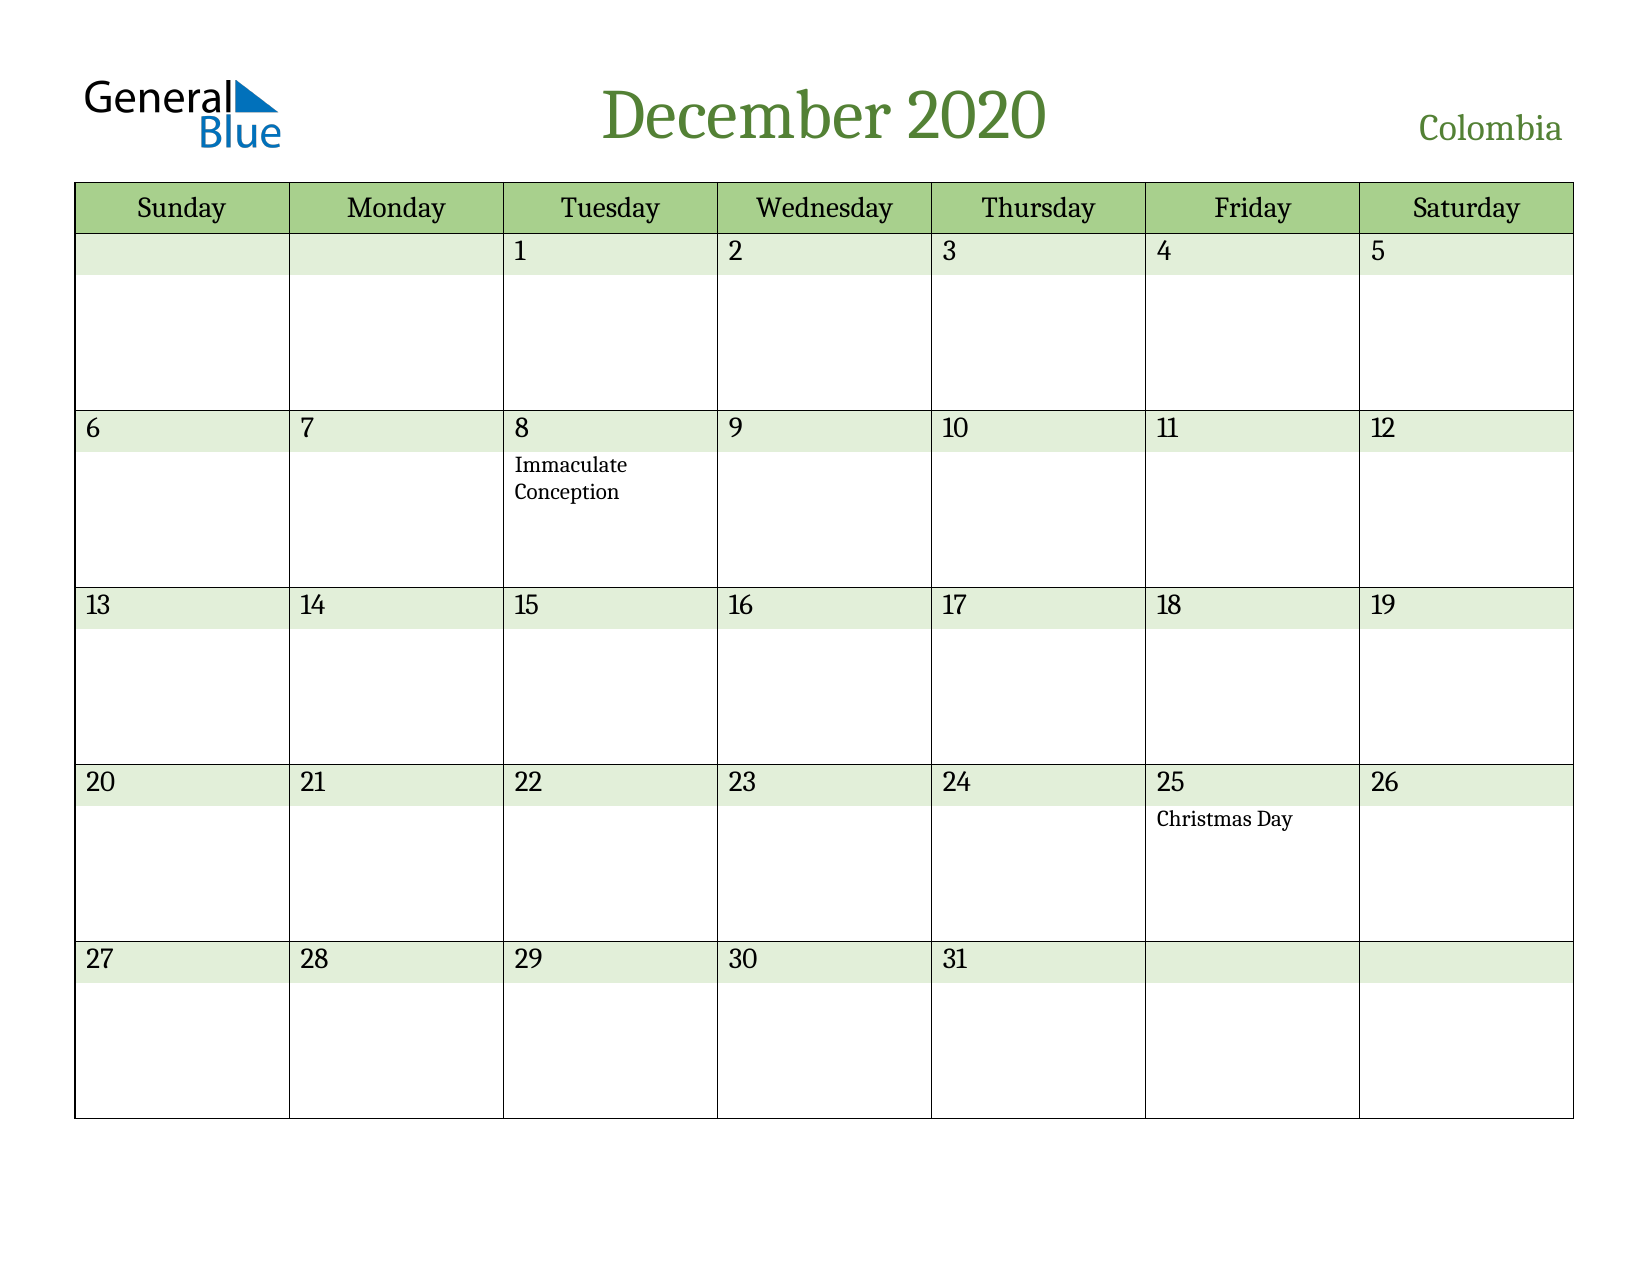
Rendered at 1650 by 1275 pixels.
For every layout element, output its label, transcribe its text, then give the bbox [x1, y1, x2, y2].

table_cell [932, 275, 1145, 410]
table_cell 26 [1360, 765, 1573, 806]
table_cell 5 [1360, 234, 1573, 275]
table_cell 12 [1360, 411, 1573, 452]
table_cell [504, 983, 717, 1118]
table_cell [718, 452, 931, 587]
table_cell [1146, 983, 1359, 1118]
table_cell 22 [504, 765, 717, 806]
table_cell [290, 452, 503, 587]
table_cell Thursday [932, 183, 1145, 233]
table_cell [1360, 942, 1573, 983]
table_cell [1146, 275, 1359, 410]
table_header Colombia [1146, 75, 1574, 182]
table_cell 11 [1146, 411, 1359, 452]
table_cell 16 [718, 588, 931, 629]
table_header [75, 75, 503, 182]
table_cell [718, 983, 931, 1118]
table_cell [1146, 452, 1359, 587]
table_cell [290, 806, 503, 941]
table_cell 6 [76, 411, 289, 452]
table_cell Christmas Day [1146, 806, 1359, 941]
table_cell [76, 452, 289, 587]
table_cell Wednesday [718, 183, 931, 233]
table_cell [76, 234, 289, 275]
table_cell [76, 629, 289, 764]
table_cell Sunday [76, 183, 289, 233]
table_cell [932, 806, 1145, 941]
table_cell [76, 983, 289, 1118]
table_cell [1360, 806, 1573, 941]
table_cell [1360, 452, 1573, 587]
picture [85, 80, 281, 148]
table_cell [718, 806, 931, 941]
table_cell Tuesday [504, 183, 717, 233]
table_cell [1146, 629, 1359, 764]
table_cell 14 [290, 588, 503, 629]
table_cell 9 [718, 411, 931, 452]
table_cell 25 [1146, 765, 1359, 806]
table_cell [76, 806, 289, 941]
table_cell [504, 275, 717, 410]
table_cell 10 [932, 411, 1145, 452]
table_cell [290, 629, 503, 764]
table_cell [1360, 275, 1573, 410]
table_cell 29 [504, 942, 717, 983]
table_cell 15 [504, 588, 717, 629]
table_cell [504, 806, 717, 941]
table_cell [718, 629, 931, 764]
table_cell [932, 629, 1145, 764]
table_cell 13 [76, 588, 289, 629]
table_cell Monday [290, 183, 503, 233]
table_cell 30 [718, 942, 931, 983]
table_cell [290, 983, 503, 1118]
table_cell 23 [718, 765, 931, 806]
table_cell 24 [932, 765, 1145, 806]
table_cell 8 [504, 411, 717, 452]
table_cell 7 [290, 411, 503, 452]
table_cell Friday [1146, 183, 1359, 233]
table_cell [76, 275, 289, 410]
table_cell 3 [932, 234, 1145, 275]
table_cell 20 [76, 765, 289, 806]
table_cell 28 [290, 942, 503, 983]
table_cell 27 [76, 942, 289, 983]
table_cell 19 [1360, 588, 1573, 629]
table_cell [932, 983, 1145, 1118]
table_cell 31 [932, 942, 1145, 983]
table_cell 1 [504, 234, 717, 275]
table_cell [1360, 629, 1573, 764]
table_cell 4 [1146, 234, 1359, 275]
table_cell [504, 629, 717, 764]
table_cell Immaculate Conception [504, 452, 717, 587]
table_cell [1360, 983, 1573, 1118]
table_header December 2020 [503, 75, 1146, 182]
table_cell [1146, 942, 1359, 983]
table_cell [290, 275, 503, 410]
table_cell 2 [718, 234, 931, 275]
table_cell 18 [1146, 588, 1359, 629]
table_cell 17 [932, 588, 1145, 629]
table_cell Saturday [1360, 183, 1573, 233]
table_cell 21 [290, 765, 503, 806]
table_cell [932, 452, 1145, 587]
table_cell [718, 275, 931, 410]
table_cell [290, 234, 503, 275]
